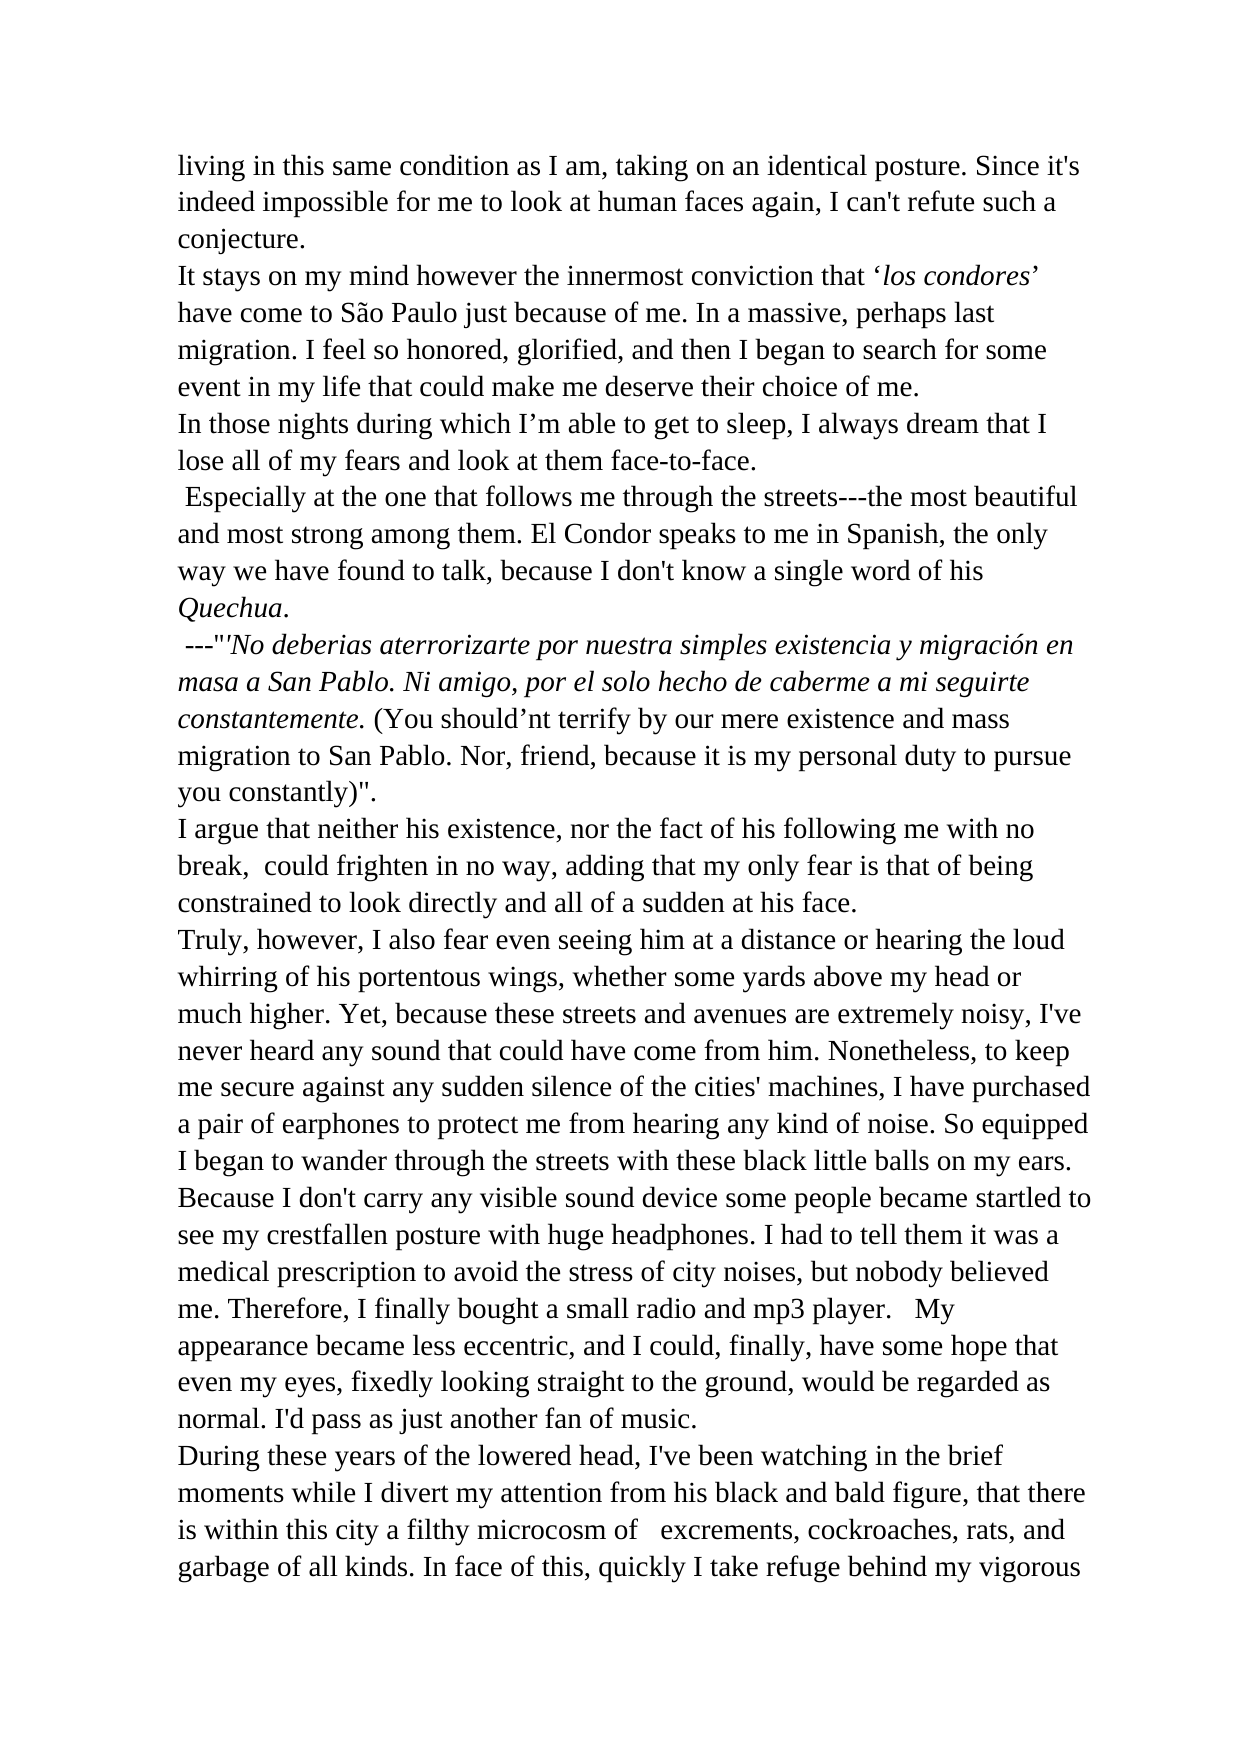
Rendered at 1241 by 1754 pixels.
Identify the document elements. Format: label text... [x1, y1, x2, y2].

text ---'''No deberias aterrorizarte por nuestra simples existencia y migración en masa a San Pablo. Ni amigo, por el solo hecho de caberme a mi seguirte constantemente. (You should’nt terrify by our mere existence and mass migration to San Pablo. Nor, friend, because it is my personal duty to pursue you constantly)". [177, 627, 1092, 808]
text In those nights during which I’m able to get to sleep, I always dream that I lose all of my fears and look at them face-to-face. [177, 406, 1092, 476]
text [177, 148, 1092, 255]
text I argue that neither his existence, nor the fact of his following me with no break, could frighten in no way, adding that my only fear is that of being constrained to look directly and all of a sudden at his face. [177, 811, 1092, 919]
text It stays on my mind however the innermost conviction that ‘los condores’ have come to São Paulo just because of me. In a massive, perhaps last migration. I feel so honored, glorified, and then I began to search for some event in my life that could make me deserve their choice of me. [177, 258, 1092, 402]
text Because I don't carry any visible sound device some people became startled to see my crestfallen posture with huge headphones. I had to tell them it was a medical prescription to avoid the stress of city noises, but nobody believed me. Therefore, I finally bought a small radio and mp3 player. My appearance became less eccentric, and I could, finally, have some hope that even my eyes, fixedly looking straight to the ground, would be regarded as normal. I'd pass as just another fan of music. [177, 1180, 1092, 1435]
text Truly, however, I also fear even seeing him at a distance or hearing the loud whirring of his portentous wings, whether some yards above my head or much higher. Yet, because these streets and avenues are extremely noisy, I've never heard any sound that could have come from him. Nonetheless, to keep me secure against any sudden silence of the cities' machines, I have purchased a pair of earphones to protect me from hearing any kind of noise. So equipped I began to wander through the streets with these black little balls on my ears. [177, 922, 1092, 1177]
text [177, 1438, 1092, 1582]
text Especially at the one that follows me through the streets---the most beautiful and most strong among them. El Condor speaks to me in Spanish, the only way we have found to talk, because I don't know a single word of his Quechua. [177, 479, 1092, 624]
